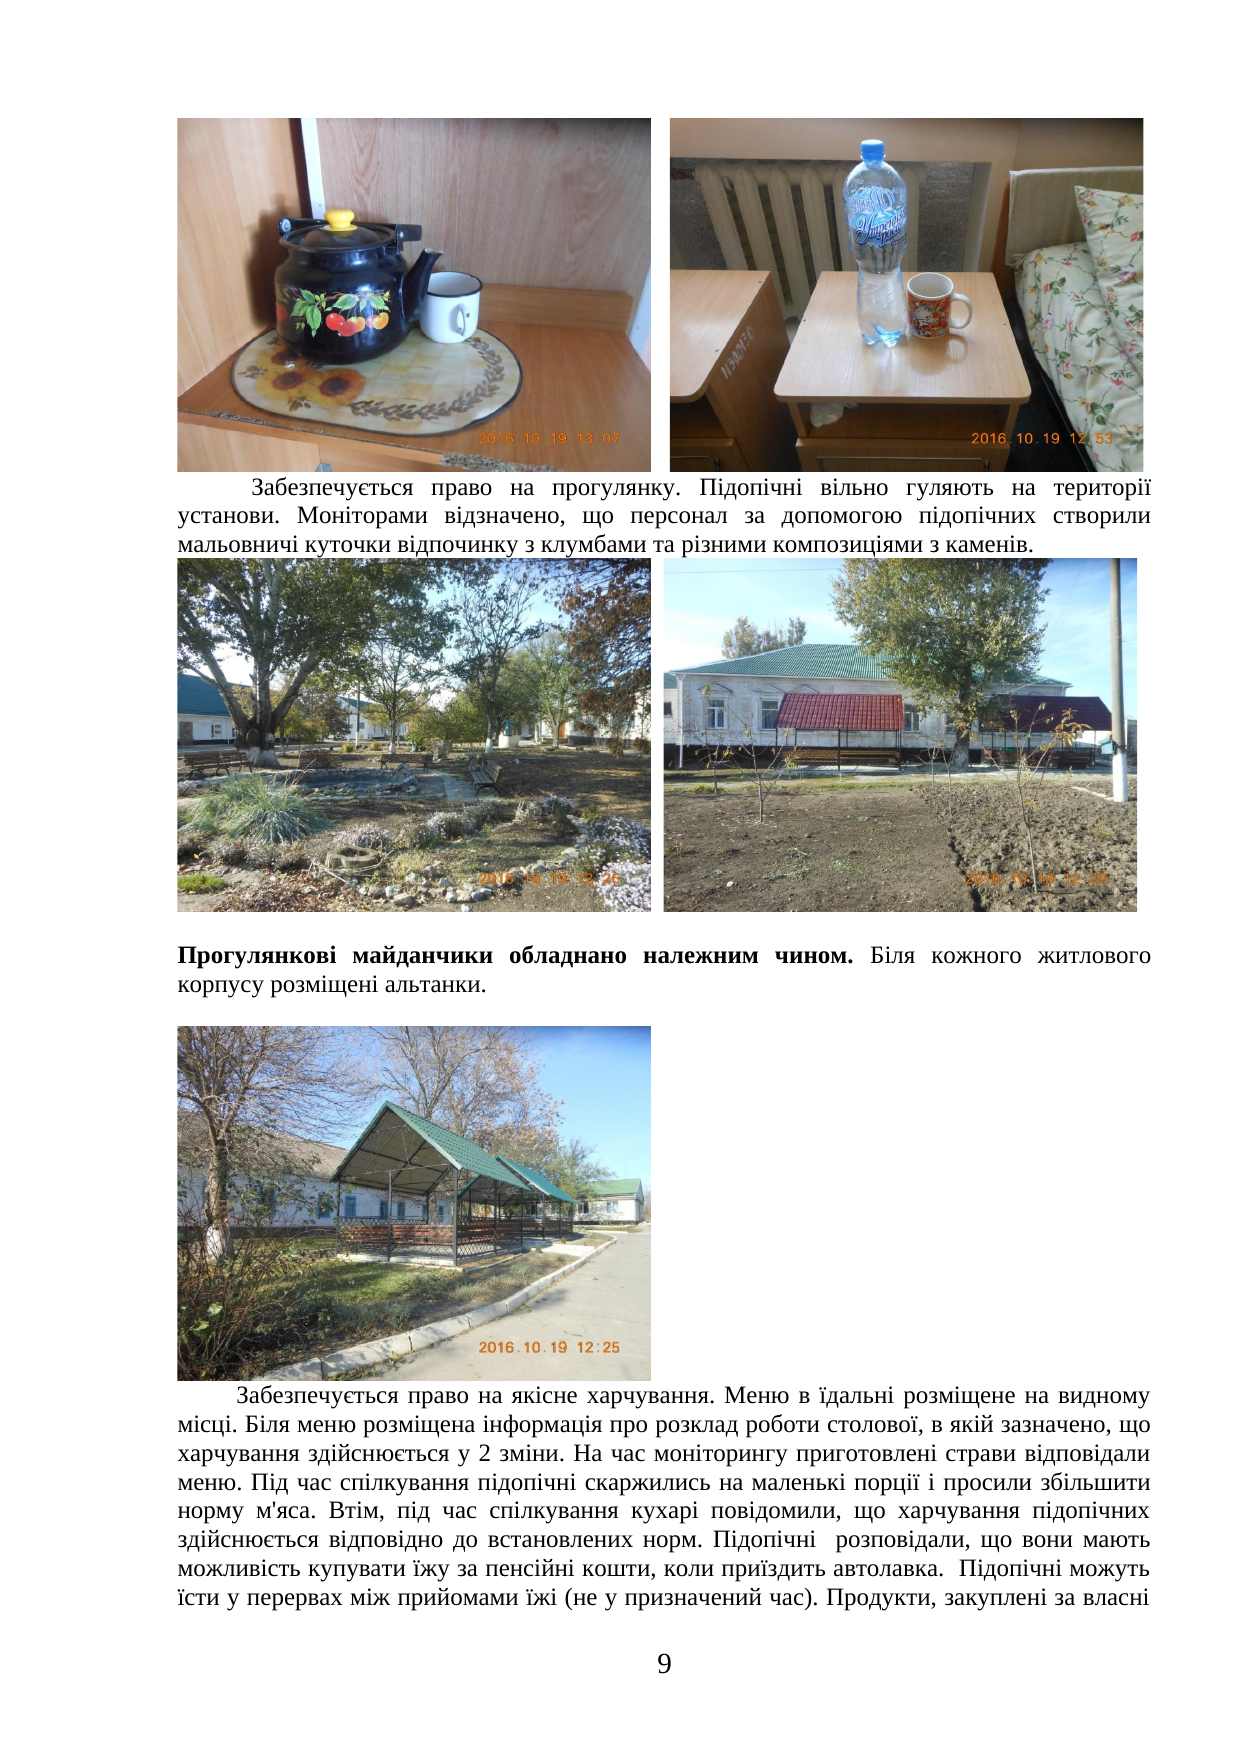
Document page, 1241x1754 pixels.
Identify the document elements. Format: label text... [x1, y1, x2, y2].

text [177, 1381, 1152, 1611]
text Прогулянкові майданчики обладнано належним чином. Біля кожного житлового корпусу розміщені альтанки. [177, 941, 1152, 998]
picture [177, 118, 651, 472]
picture [177, 558, 651, 912]
picture [669, 118, 1144, 472]
text Забезпечується право на прогулянку. Підопічні вільно гуляють на території установи. Моніторами відзначено, що персонал за допомогою підопічних створили мальовничі куточки відпочинку з клумбами та різними композиціями з каменів. [177, 472, 1152, 558]
picture [663, 558, 1138, 912]
picture [177, 1026, 651, 1381]
